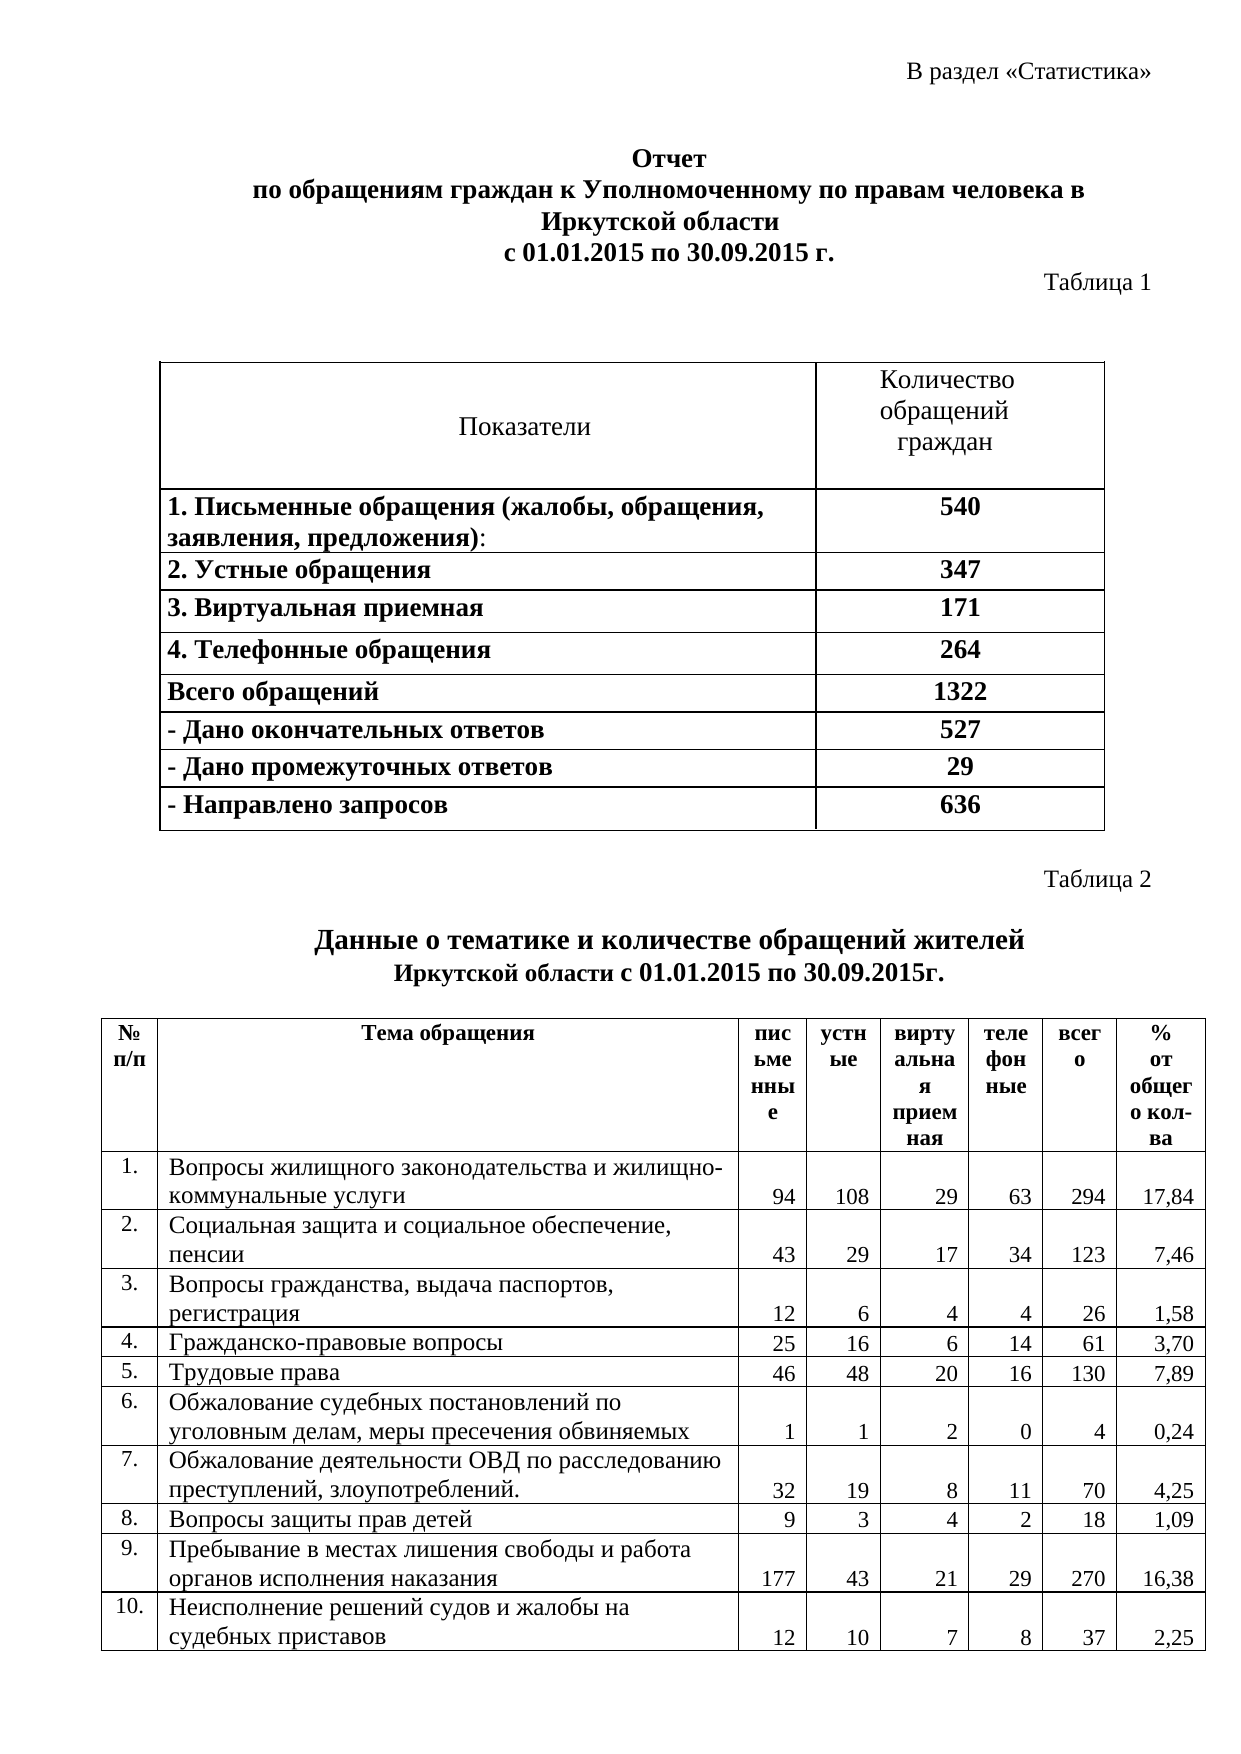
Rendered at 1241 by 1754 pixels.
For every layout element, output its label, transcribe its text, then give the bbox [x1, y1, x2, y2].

table_cell 9 [739, 1504, 806, 1533]
table_cell Трудовые права [158, 1357, 738, 1386]
table_cell 347 [817, 553, 1104, 589]
table_cell 2. Устные обращения [161, 553, 815, 589]
table_cell Пребывание в местах лишения свободы и работа органов исполнения наказания [158, 1534, 738, 1591]
table_cell 7,46 [1117, 1210, 1205, 1268]
table_cell 527 [817, 713, 1104, 749]
table_cell 29 [969, 1534, 1042, 1591]
table_header № п/п [102, 1019, 157, 1151]
table_cell 17,84 [1117, 1152, 1205, 1209]
table_header % от общего кол-ва [1117, 1019, 1205, 1151]
table_cell 1,58 [1117, 1269, 1205, 1326]
table_cell 1,09 [1117, 1504, 1205, 1533]
table_header виртуальная приемная [881, 1019, 968, 1151]
table_cell 19 [807, 1446, 880, 1503]
text В раздел «Статистика» [112, 56, 1152, 85]
table_cell Гражданско-правовые вопросы [158, 1328, 738, 1356]
table_cell 20 [881, 1357, 968, 1386]
table_cell 264 [817, 633, 1104, 674]
table_cell 6 [807, 1269, 880, 1326]
table_cell 7 [881, 1593, 968, 1650]
table_cell 4 [881, 1269, 968, 1326]
table_cell 16 [969, 1357, 1042, 1386]
table_cell 17 [881, 1210, 968, 1268]
table_cell 37 [1043, 1593, 1116, 1650]
table_header Показатели [161, 363, 815, 488]
table_cell 6. [102, 1387, 157, 1444]
table_cell 3 [807, 1504, 880, 1533]
table_cell 4 [1043, 1387, 1116, 1444]
table_cell 8 [969, 1593, 1042, 1650]
table_cell 29 [817, 750, 1104, 786]
table_cell 0,24 [1117, 1387, 1205, 1444]
table_cell 3. [102, 1269, 157, 1326]
table_cell Обжалование деятельности ОВД по расследованию преступлений, злоупотреблений. [158, 1446, 738, 1503]
table_cell 70 [1043, 1446, 1116, 1503]
table_cell 4,25 [1117, 1446, 1205, 1503]
table_cell 16,38 [1117, 1534, 1205, 1591]
table_cell 12 [739, 1593, 806, 1650]
table_cell 2 [881, 1387, 968, 1444]
table_cell 10 [807, 1593, 880, 1650]
table_cell 177 [739, 1534, 806, 1591]
table_header устные [807, 1019, 880, 1151]
table_cell 94 [739, 1152, 806, 1209]
table_cell 108 [807, 1152, 880, 1209]
text Данные о тематике и количестве обращений жителей [112, 922, 1152, 956]
table_cell 29 [807, 1210, 880, 1268]
table_cell 4. Телефонные обращения [161, 633, 815, 674]
table_cell 7,89 [1117, 1357, 1205, 1386]
table_cell 32 [739, 1446, 806, 1503]
table_cell - Дано промежуточных ответов [161, 750, 815, 786]
text по обращениям граждан к Уполномоченному по правам человека в Иркутской области [169, 173, 1152, 236]
table_cell 2,25 [1117, 1593, 1205, 1650]
table_cell 123 [1043, 1210, 1116, 1268]
table_cell 14 [969, 1328, 1042, 1356]
table_cell Обжалование судебных постановлений по уголовным делам, меры пресечения обвиняемых [158, 1387, 738, 1444]
table_cell Вопросы гражданства, выдача паспортов, регистрация [158, 1269, 738, 1326]
text с 01.01.2015 по 30.09.2015 г. [112, 236, 1152, 267]
table_cell 18 [1043, 1504, 1116, 1533]
text Таблица 2 [112, 864, 1152, 893]
table_cell 294 [1043, 1152, 1116, 1209]
table_cell 171 [817, 591, 1104, 632]
table_cell 636 [817, 788, 1104, 829]
table_header Тема обращения [158, 1019, 738, 1151]
table_cell 46 [739, 1357, 806, 1386]
table_cell 2 [969, 1504, 1042, 1533]
table_cell 5. [102, 1357, 157, 1386]
table_cell 4 [881, 1504, 968, 1533]
table_cell Вопросы жилищного законодательства и жилищно-коммунальные услуги [158, 1152, 738, 1209]
table_cell 43 [739, 1210, 806, 1268]
table_header Количество обращений граждан [817, 363, 1104, 488]
table_cell 9. [102, 1534, 157, 1591]
table_cell - Дано окончательных ответов [161, 713, 815, 749]
table_cell 1 [739, 1387, 806, 1444]
table_cell 25 [739, 1328, 806, 1356]
table_cell 8. [102, 1504, 157, 1533]
table_cell 34 [969, 1210, 1042, 1268]
table_cell 21 [881, 1534, 968, 1591]
table_cell 3,70 [1117, 1328, 1205, 1356]
table_cell 16 [807, 1328, 880, 1356]
table_cell 270 [1043, 1534, 1116, 1591]
table_header всего [1043, 1019, 1116, 1151]
table_cell 3. Виртуальная приемная [161, 591, 815, 632]
table_header телефонные [969, 1019, 1042, 1151]
table_cell 10. [102, 1593, 157, 1650]
table_cell 1. [102, 1152, 157, 1209]
text ой области с 01.01.2015 по 30.09.2015г. [112, 956, 1152, 987]
table_cell 12 [739, 1269, 806, 1326]
table_cell 48 [807, 1357, 880, 1386]
table_cell 61 [1043, 1328, 1116, 1356]
table_cell Неисполнение решений судов и жалобы на судебных приставов [158, 1593, 738, 1650]
table_header письменные [739, 1019, 806, 1151]
table_cell 130 [1043, 1357, 1116, 1386]
table_cell 43 [807, 1534, 880, 1591]
table_cell 2. [102, 1210, 157, 1268]
table_cell 7. [102, 1446, 157, 1503]
table_cell 1322 [817, 675, 1104, 711]
table_cell 1. Письменные обращения (жалобы, обращения, заявления, предложения): [161, 490, 815, 552]
table_cell 26 [1043, 1269, 1116, 1326]
table_cell - Направлено запросов [161, 788, 815, 829]
table_cell Социальная защита и социальное обеспечение, пенсии [158, 1210, 738, 1268]
table_cell 63 [969, 1152, 1042, 1209]
table_cell 1 [807, 1387, 880, 1444]
table_cell Вопросы защиты прав детей [158, 1504, 738, 1533]
table_cell Всего обращений [161, 675, 815, 711]
table_cell 8 [881, 1446, 968, 1503]
table_cell 4 [969, 1269, 1042, 1326]
table_cell 4. [102, 1328, 157, 1356]
table_cell 6 [881, 1328, 968, 1356]
table_cell 11 [969, 1446, 1042, 1503]
table_cell 0 [969, 1387, 1042, 1444]
text Отчет [169, 142, 1152, 173]
table_cell 540 [817, 490, 1104, 552]
table_cell 29 [881, 1152, 968, 1209]
text Таблица 1 [112, 267, 1152, 296]
